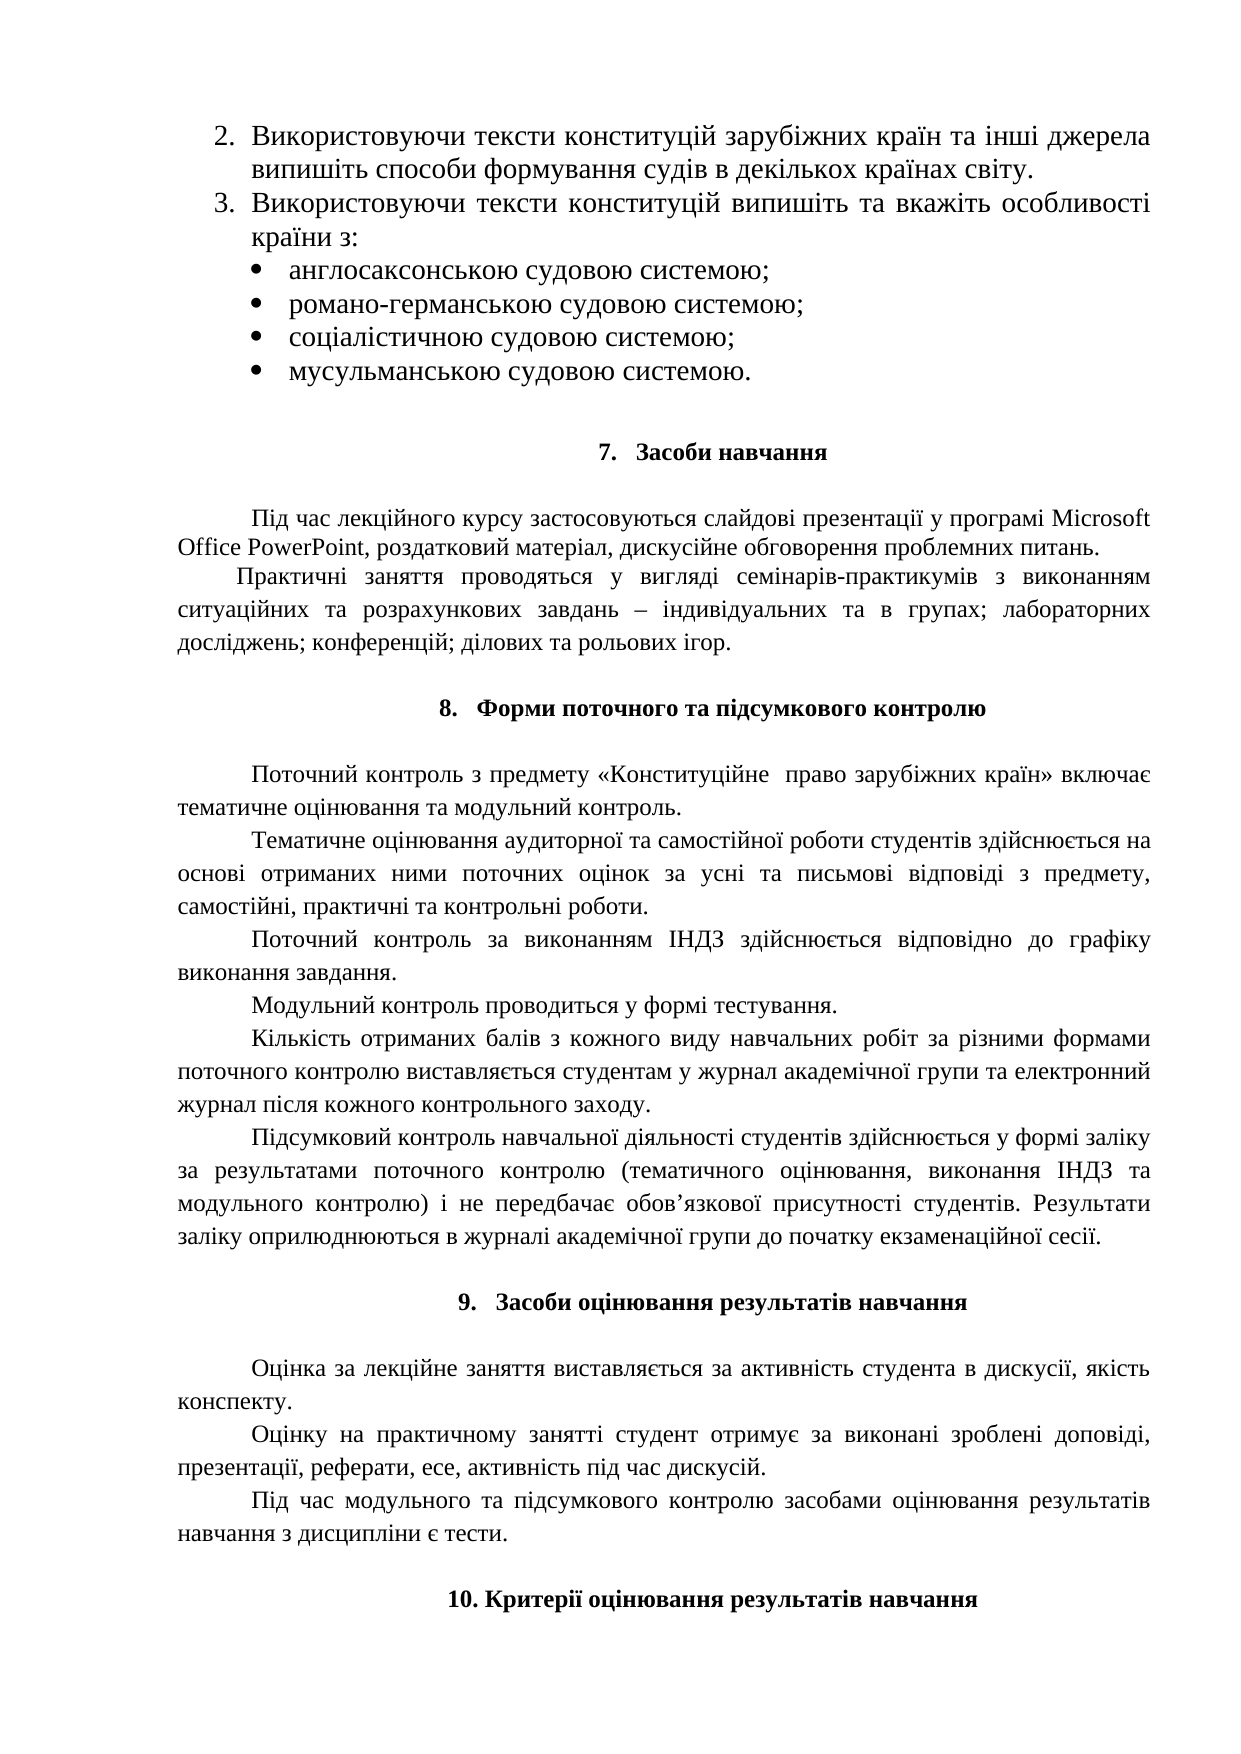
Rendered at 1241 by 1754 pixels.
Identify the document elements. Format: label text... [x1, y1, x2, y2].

list Засоби навчання [274, 437, 1152, 466]
text Кількість отриманих балів з кожного виду навчальних робіт за різними формами поточного контролю виставляється студентам у журнал академічної групи та електронний журнал після кожного контрольного заходу. [177, 1023, 1152, 1118]
text Практичні заняття проводяться у вигляді семінарів-практикумів з виконанням ситуаційних та розрахункових завдань ‒ індивідуальних та в групах; лабораторних досліджень; конференцій; ділових та рольових ігор. [177, 561, 1152, 656]
text Тематичне оцінювання аудиторної та самостійної роботи студентів здійснюється на основі отриманих ними поточних оцінок за усні та письмові відповіді з предмету, самостійні, практичні та контрольні роботи. [177, 825, 1152, 920]
text Оцінка за лекційне заняття виставляється за активність студента в дискусії, якість конспекту. [177, 1353, 1152, 1415]
text Підсумковий контроль навчальної діяльності студентів здійснюється у формі заліку за результатами поточного контролю (тематичного оцінювання, виконання ІНДЗ та модульного контролю) і не передбачає обов’язкової присутності студентів. Результати заліку оприлюднюються в журналі академічної групи до початку екзаменаційної сесії. [177, 1122, 1152, 1250]
text Модульний контроль проводиться у формі тестування. [177, 990, 1152, 1019]
text Під час модульного та підсумкового контролю засобами оцінювання результатів навчання з дисципліни є тести. [177, 1485, 1152, 1547]
list Критерії оцінювання результатів навчання [274, 1584, 1152, 1613]
list Засоби оцінювання результатів навчання [274, 1287, 1152, 1316]
list англосаксонською судовою системою; [251, 252, 1152, 286]
text Поточний контроль з предмету «Конституційне право зарубіжних країн» включає тематичне оцінювання та модульний контроль. [177, 759, 1152, 821]
list Форми поточного та підсумкового контролю [274, 693, 1152, 722]
text Поточний контроль за виконанням ІНДЗ здійснюється відповідно до графіку виконання завдання. [177, 924, 1152, 986]
list Використовуючи тексти конституцій зарубіжних країн та інші джерела випишіть способи формування судів в декількох країнах світу. [213, 118, 1152, 185]
text Під час лекційного курсу застосовуються слайдові презентації у програмі Microsoft Office PowerPoint, роздатковий матеріал, дискусійне обговорення проблемних питань. [177, 503, 1152, 561]
list соціалістичною судовою системою; [251, 319, 1152, 353]
list романо-германською судовою системою; [251, 286, 1152, 319]
text Оцінку на практичному занятті студент отримує за виконані зроблені доповіді, презентації, реферати, есе, активність під час дискусій. [177, 1419, 1152, 1481]
list мусульманською судовою системою. [251, 353, 1152, 387]
list Використовуючи тексти конституцій випишіть та вкажіть особливості країни з: [213, 185, 1152, 252]
